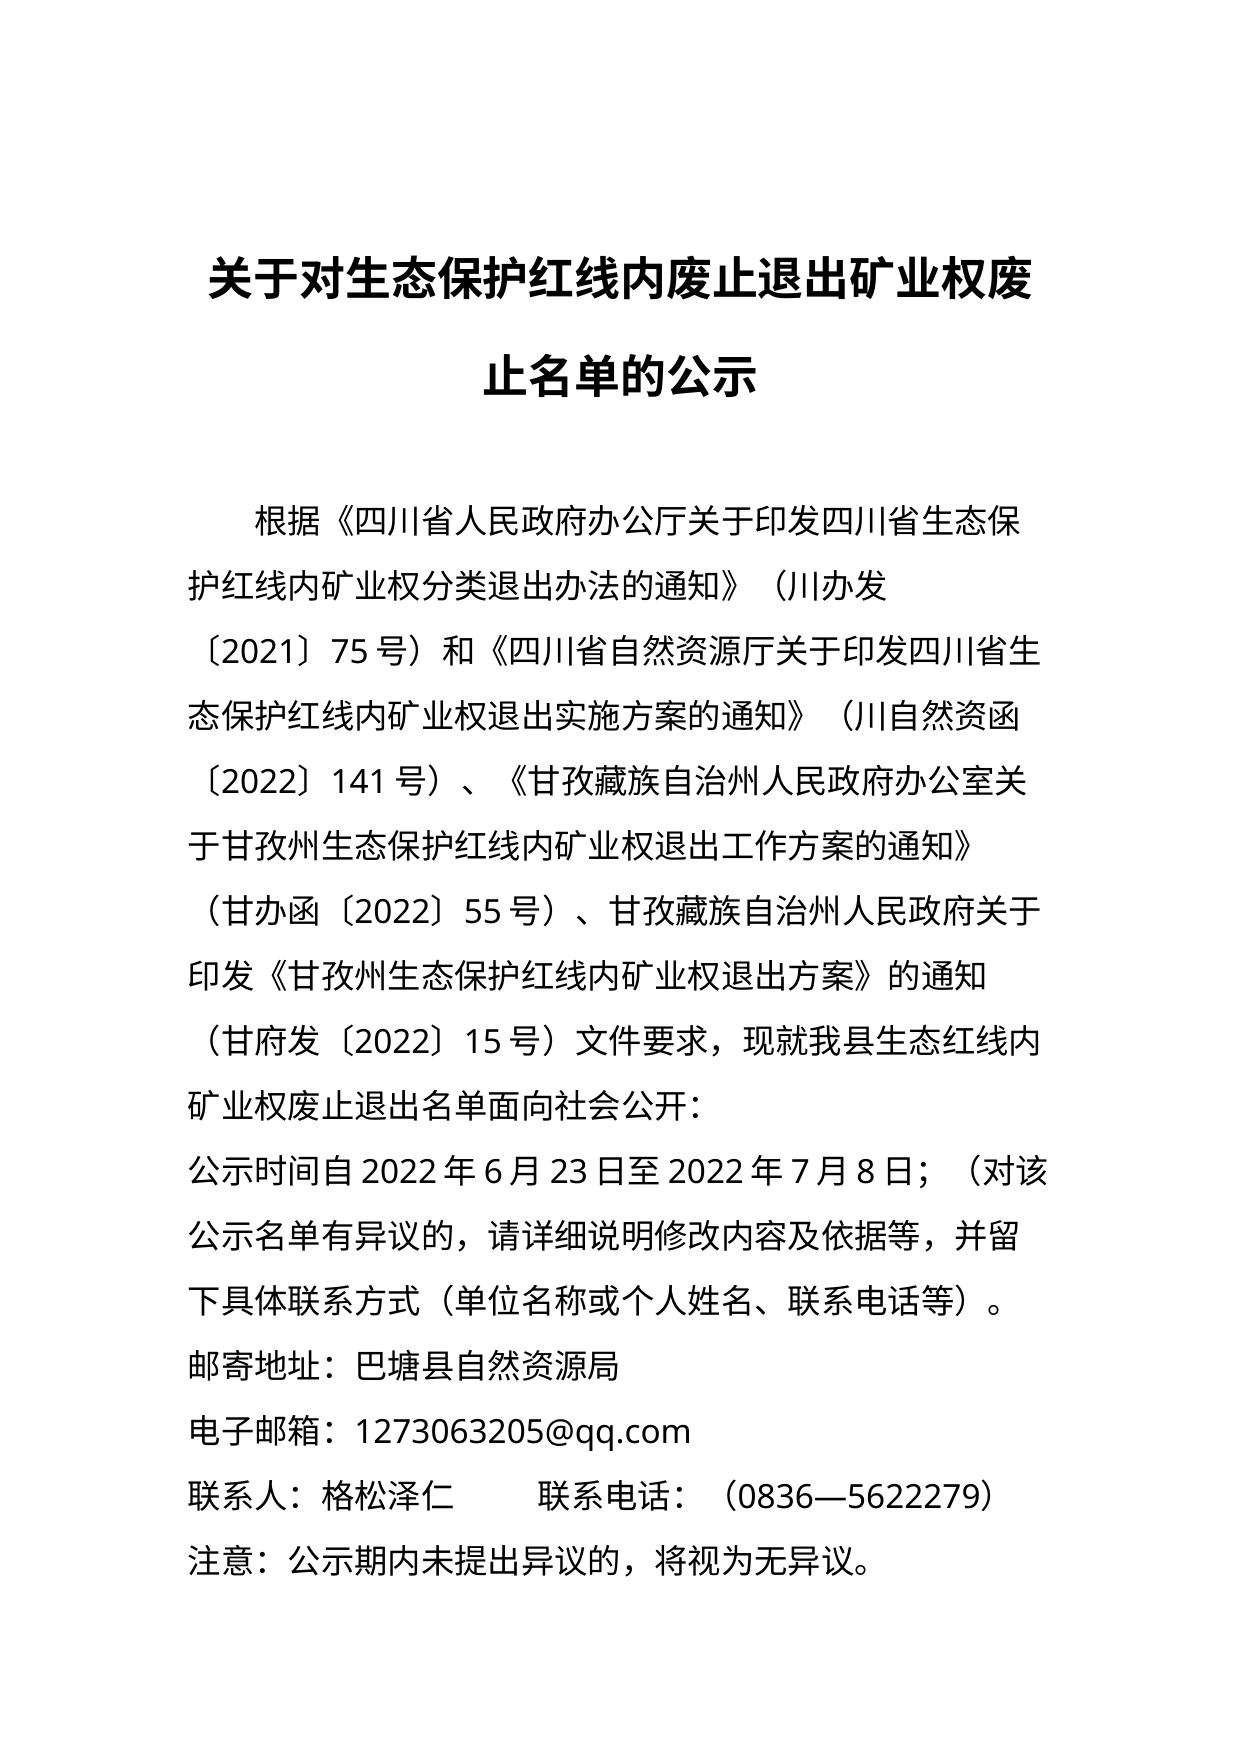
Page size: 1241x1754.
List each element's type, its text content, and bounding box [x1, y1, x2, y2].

text 根据《四川省人民政府办公厅关于印发四川省生态保护红线内矿业权分类退出办法的通知》（川办发〔2021〕75号）和《四川省自然资源厅关于印发四川省生态保护红线内矿业权退出实施方案的通知》（川自然资函〔2022〕141号）、《甘孜藏族自治州人民政府办公室关于甘孜州生态保护红线内矿业权退出工作方案的通知》（甘办函〔2022〕55号）、甘孜藏族自治州人民政府关于印发《甘孜州生态保护红线内矿业权退出方案》的通知（甘府发〔2022〕15号）文件要求，现就我县生态红线内矿业权废止退出名单面向社会公开： [187, 487, 1053, 1137]
text 联系人：格松泽仁 联系电话：（0836—5622279） [187, 1462, 1053, 1527]
text 邮寄地址：巴塘县自然资源局 [187, 1332, 1053, 1397]
text 关于对生态保护红线内废止退出矿业权废止名单的公示 [187, 227, 1053, 422]
text 注意：公示期内未提出异议的，将视为无异议。 [187, 1527, 1053, 1592]
text 公示时间自2022年6月23日至2022年7月8日；（对该公示名单有异议的，请详细说明修改内容及依据等，并留下具体联系方式（单位名称或个人姓名、联系电话等）。 [187, 1137, 1053, 1332]
text 电子邮箱：1273063205@qq.com [187, 1397, 1053, 1462]
